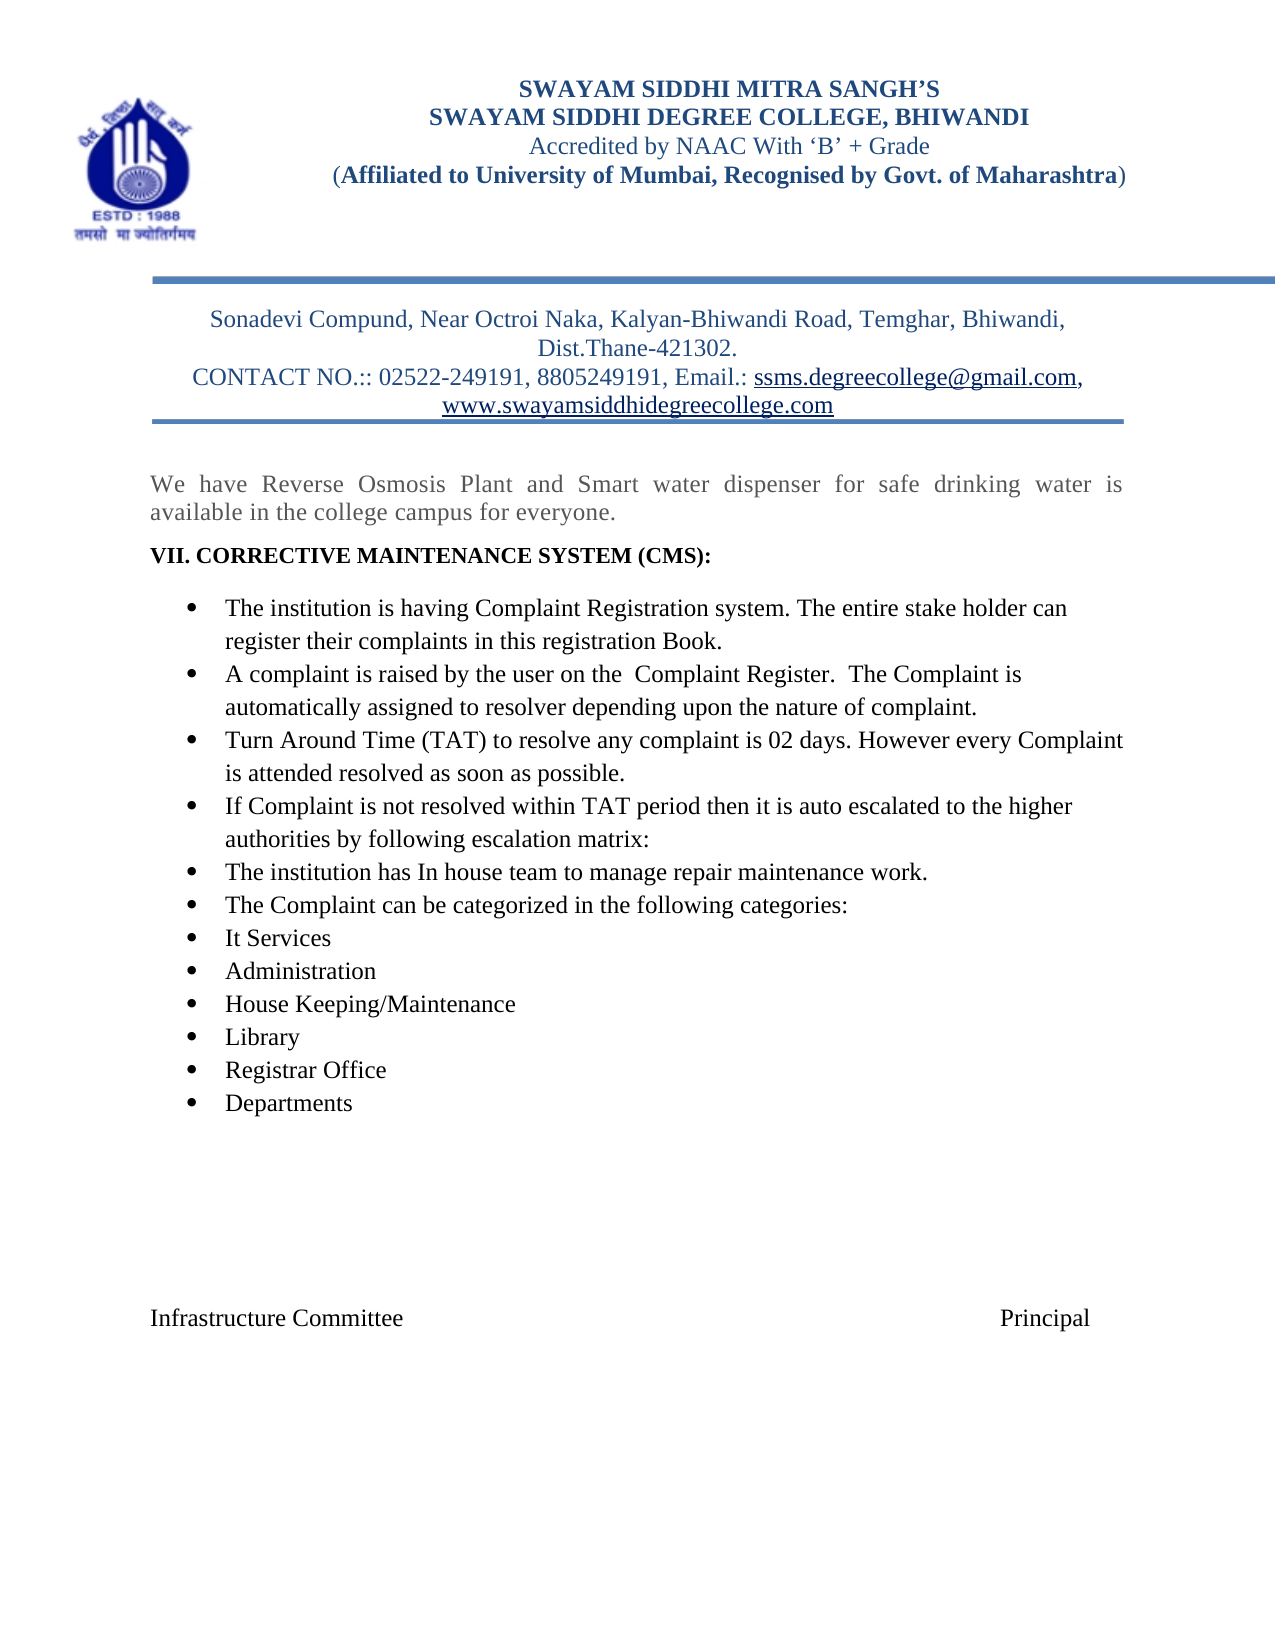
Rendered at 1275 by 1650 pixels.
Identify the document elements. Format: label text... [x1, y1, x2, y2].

text VII. CORRECTIVE MAINTENANCE SYSTEM (CMS): [150, 542, 1125, 568]
picture [150, 419, 1125, 424]
list It Services [187, 923, 1125, 952]
list House Keeping/Maintenance [187, 989, 1125, 1018]
text We have Reverse Osmosis Plant and Smart water dispenser for safe drinking water is available in the college campus for everyone. [150, 469, 1125, 526]
picture [58, 73, 1275, 284]
list Registrar Office [187, 1055, 1125, 1084]
list Administration [187, 956, 1125, 985]
list Turn Around Time (TAT) to resolve any complaint is 02 days. However every Complaint is attended resolved as soon as possible. [187, 725, 1125, 787]
list The institution is having Complaint Registration system. The entire stake holder can register their complaints in this registration Book. [187, 593, 1125, 654]
list Library [187, 1022, 1125, 1051]
list If Complaint is not resolved within TAT period then it is auto escalated to the higher authorities by following escalation matrix: [187, 791, 1125, 853]
list A complaint is raised by the user on the Complaint Register. The Complaint is automatically assigned to resolver depending upon the nature of complaint. [187, 659, 1125, 721]
text Infrastructure Committee Principal [150, 1303, 1125, 1332]
list The institution has In house team to manage repair maintenance work. [187, 857, 1125, 886]
list Departments [187, 1088, 1125, 1117]
list The Complaint can be categorized in the following categories: [187, 890, 1125, 919]
